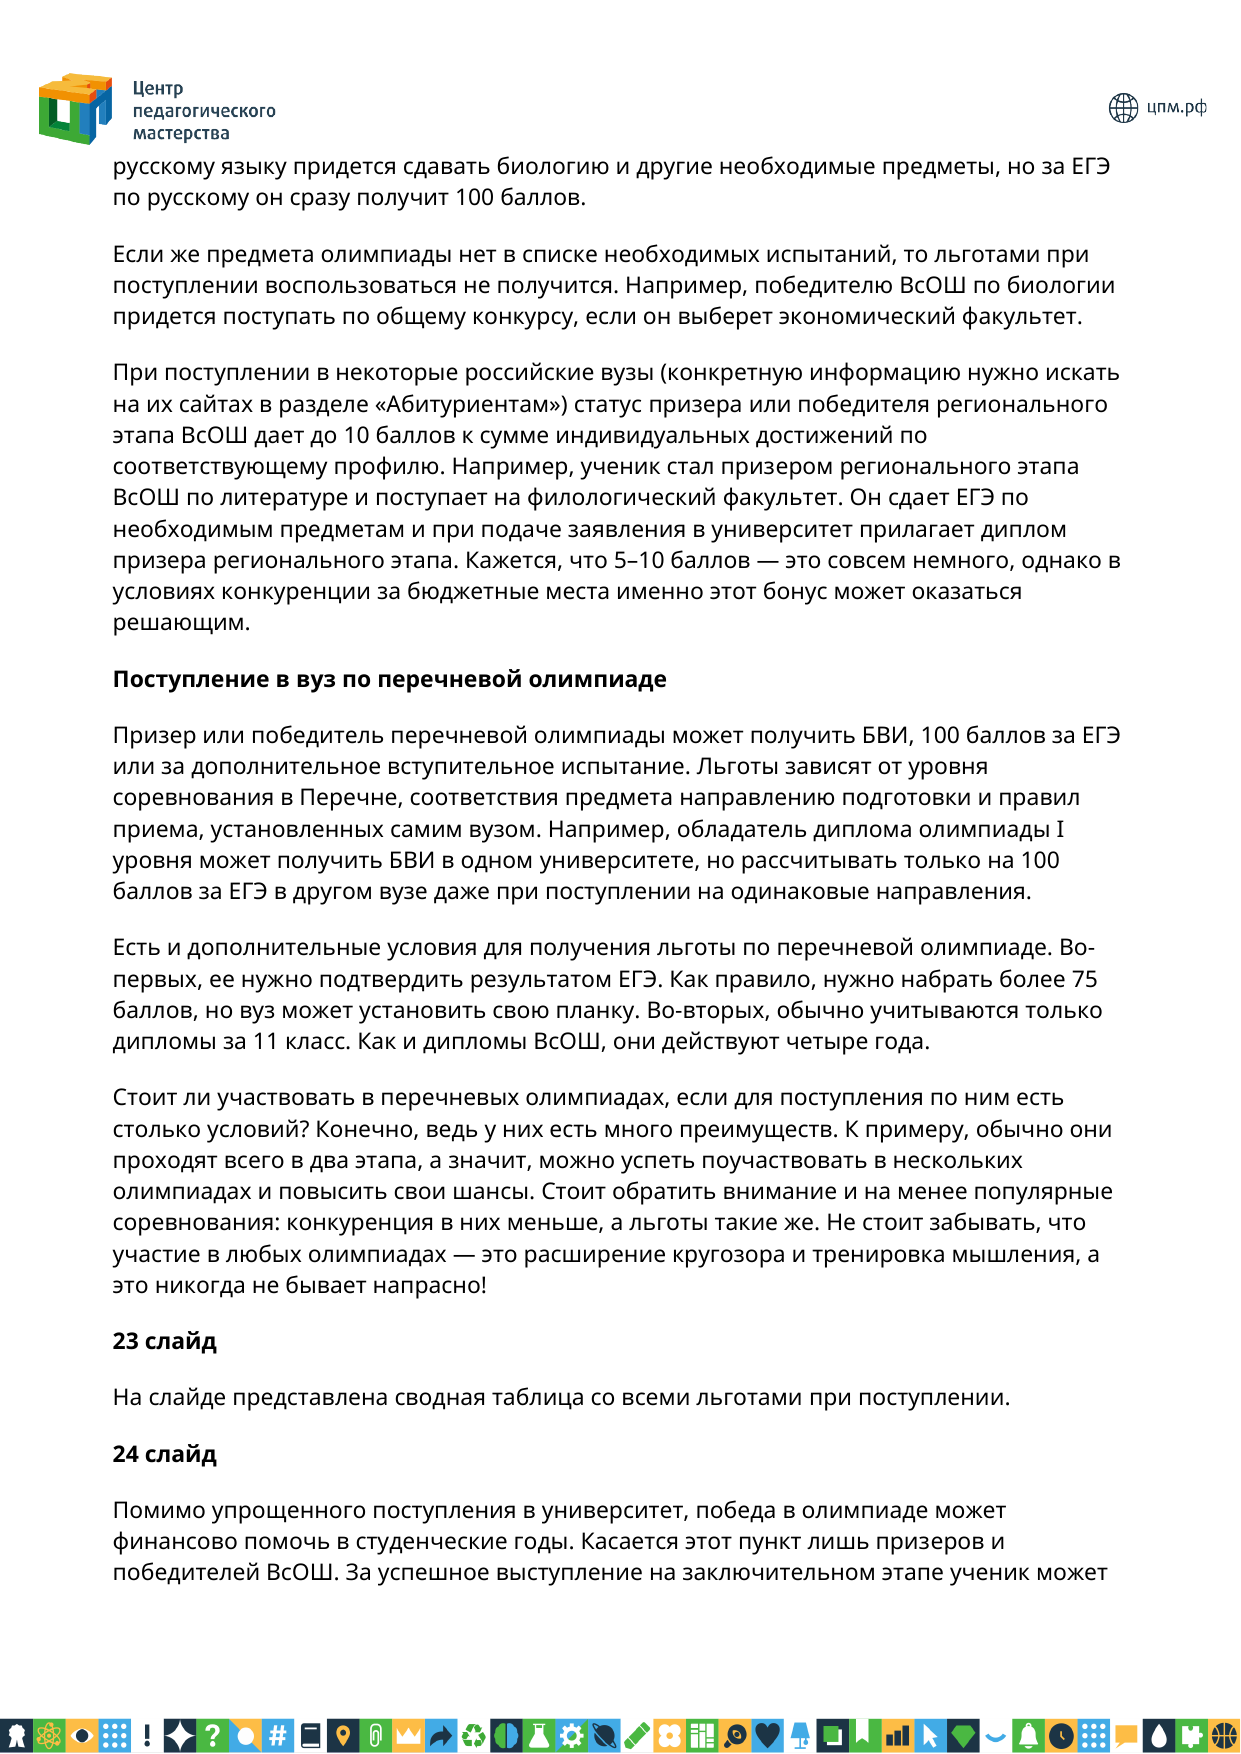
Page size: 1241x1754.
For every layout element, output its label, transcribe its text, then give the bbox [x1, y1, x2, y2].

text Стоит ли участвовать в перечневых олимпиадах, если для поступления по ним есть столько условий? Конечно, ведь у них есть много преимуществ. К примеру, обычно они проходят всего в два этапа, а значит, можно успеть поучаствовать в нескольких олимпиадах и повысить свои шансы. Стоит обратить внимание и на менее популярные соревнования: конкуренция в них меньше, а льготы такие же. Не стоит забывать, что участие в любых олимпиадах — это расширение кругозора и тренировка мышления, а это никогда не бывает напрасно! [112, 1081, 1128, 1300]
text 24 слайд [112, 1437, 1128, 1469]
picture [0, 1718, 1241, 1753]
text Если же предмета олимпиады нет в списке необходимых испытаний, то льготами при поступлении воспользоваться не получится. Например, победителю ВсОШ по биологии придется поступать по общему конкурсу, если он выберет экономический факультет. [112, 237, 1128, 331]
text Поступление в вуз по перечневой олимпиаде [112, 662, 1128, 694]
text Есть и дополнительные условия для получения льготы по перечневой олимпиаде. Во-первых, ее нужно подтвердить результатом ЕГЭ. Как правило, нужно набрать более 75 баллов, но вуз может установить свою планку. Во-вторых, обычно учитываются только дипломы за 11 класс. Как и дипломы ВсОШ, они действуют четыре года. [112, 931, 1128, 1056]
text На слайде представлена сводная таблица со всеми льготами при поступлении. [112, 1381, 1128, 1412]
text При поступлении в некоторые российские вузы (конкретную информацию нужно искать на их сайтах в разделе «Абитуриентам») статус призера или победителя регионального этапа ВсОШ дает до 10 баллов к сумме индивидуальных достижений по соответствующему профилю. Например, ученик стал призером регионального этапа ВсОШ по литературе и поступает на филологический факультет. Он сдает ЕГЭ по необходимым предметам и при подаче заявления в университет прилагает диплом призера регионального этапа. Кажется, что 5–10 баллов — это совсем немного, однако в условиях конкуренции за бюджетные места именно этот бонус может оказаться решающим. [112, 356, 1128, 637]
text Призер или победитель перечневой олимпиады может получить БВИ, 100 баллов за ЕГЭ или за дополнительное вступительное испытание. Льготы зависят от уровня соревнования в Перечне, соответствия предмета направлению подготовки и правил приема, установленных самим вузом. Например, обладатель диплома олимпиады I уровня может получить БВИ в одном университете, но рассчитывать только на 100 баллов за ЕГЭ в другом вузе даже при поступлении на одинаковые направления. [112, 719, 1128, 906]
text 23 слайд [112, 1325, 1128, 1356]
picture [39, 73, 1207, 145]
